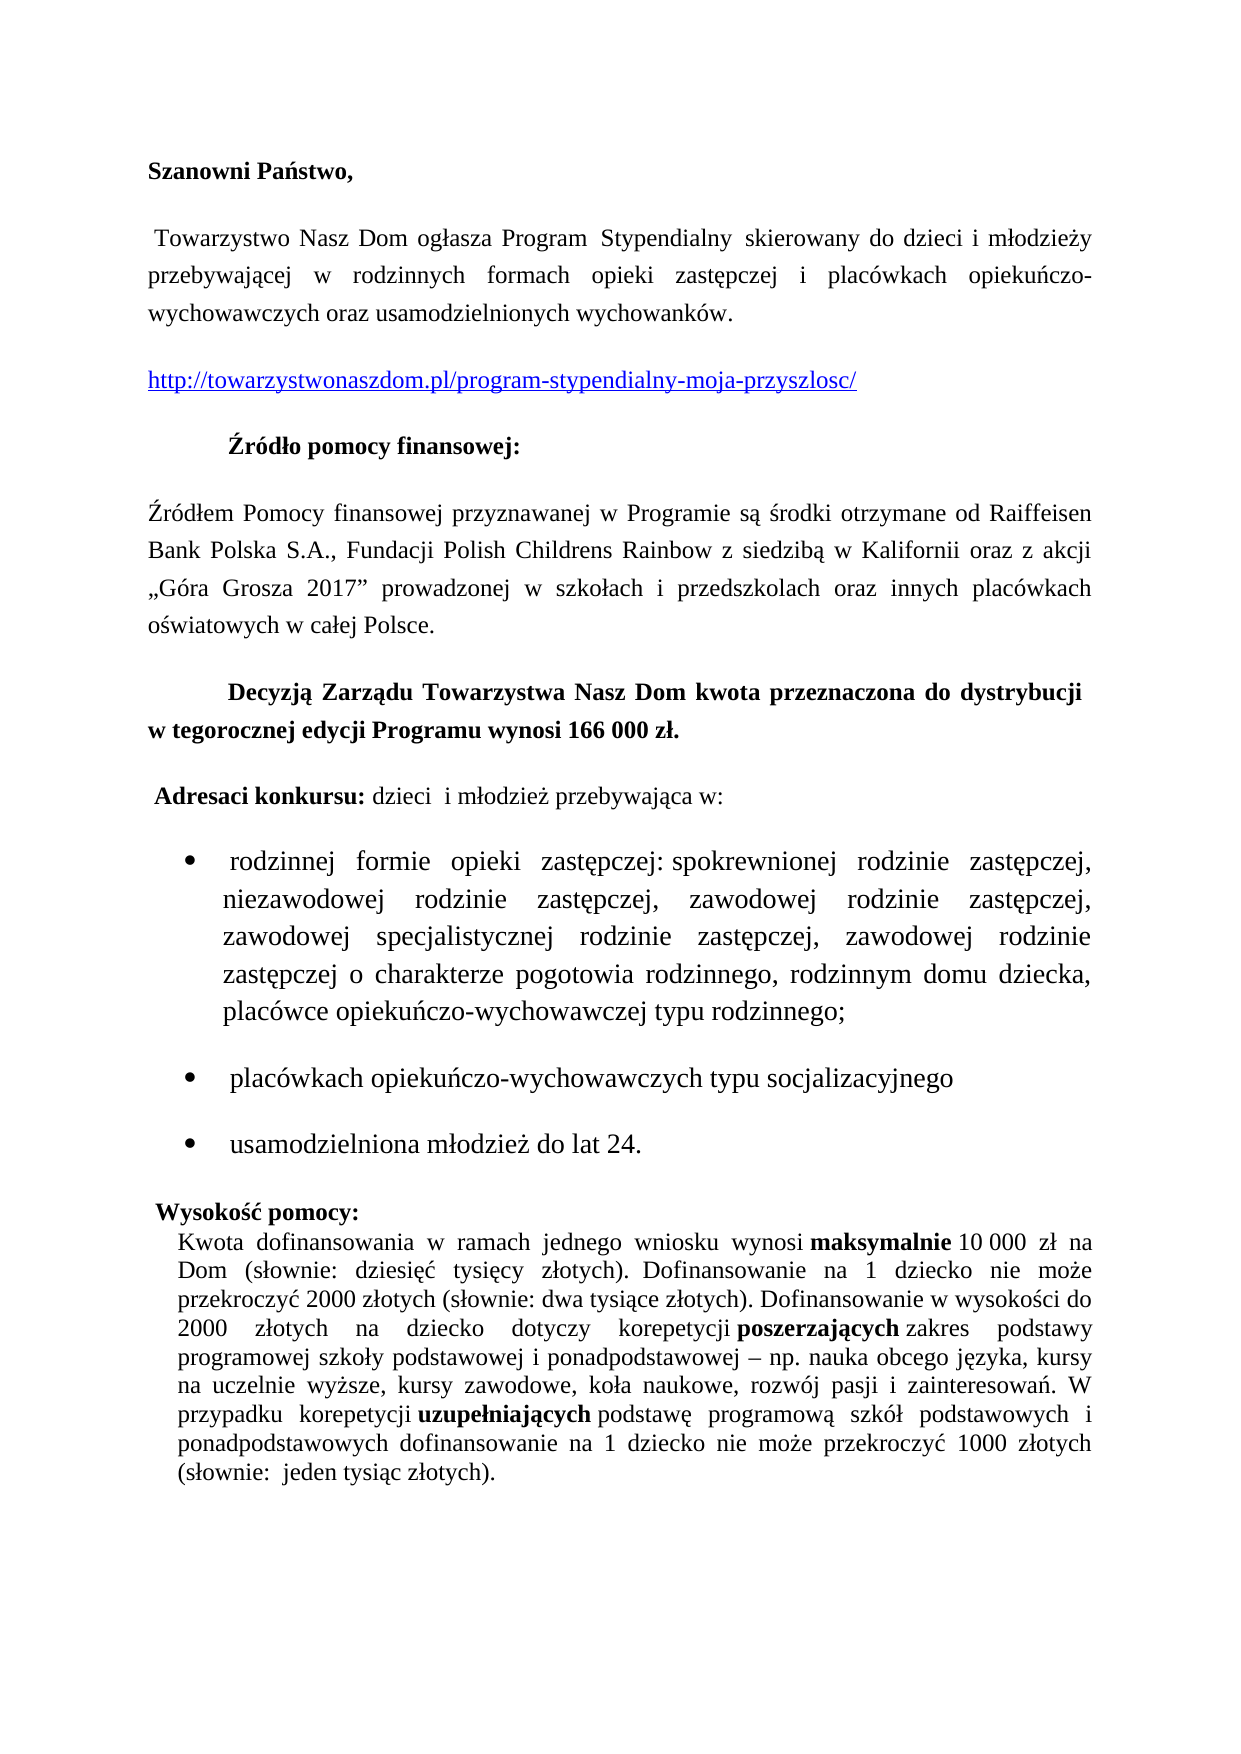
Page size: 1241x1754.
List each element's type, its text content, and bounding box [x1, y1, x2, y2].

text Decyzją Zarządu Towarzystwa Nasz Dom kwota przeznaczona do dystrybucji w tegorocznej edycji Programu wynosi 166 000 zł. [148, 668, 1093, 743]
text  rodzinnej formie opieki zastępczej: spokrewnionej rodzinie zastępczej, niezawodowej rodzinie zastępczej, zawodowej rodzinie zastępczej, zawodowej specjalistycznej rodzinie zastępczej, zawodowej rodzinie zastępczej o charakterze pogotowia rodzinnego, rodzinnym domu dziecka, placówce opiekuńczo-wychowawczej typu rodzinnego; [185, 839, 1093, 1027]
text Źródłem Pomocy finansowej przyznawanej w Programie są środki otrzymane od Raiffeisen Bank Polska S.A., Fundacji Polish Childrens Rainbow z siedzibą w Kalifornii oraz z akcji „Góra Grosza 2017” prowadzonej w szkołach i przedszkolach oraz innych placówkach oświatowych w całej Polsce. [148, 489, 1093, 639]
text Kwota dofinansowania w ramach jednego wniosku wynosi maksymalnie 10 000 zł na Dom (słownie: dziesięć tysięcy złotych). Dofinansowanie na 1 dziecko nie może przekroczyć 2000 złotych (słownie: dwa tysiące złotych). Dofinansowanie w wysokości do 2000 złotych na dziecko dotyczy korepetycji poszerzających zakres podstawy programowej szkoły podstawowej i ponadpodstawowej – np. nauka obcego języka, kursy na uczelnie wyższe, kursy zawodowe, koła naukowe, rozwój pasji i zainteresowań. W przypadku korepetycji uzupełniających podstawę programową szkół podstawowych i ponadpodstawowych dofinansowanie na 1 dziecko nie może przekroczyć 1000 złotych (słownie: jeden tysiąc złotych). [177, 1227, 1093, 1486]
text Szanowni Państwo, [148, 148, 1093, 185]
text  usamodzielniona młodzież do lat 24. [185, 1123, 1093, 1160]
text Źródło pomocy finansowej: [148, 423, 1093, 460]
text  placówkach opiekuńczo-wychowawczych typu socjalizacyjnego [185, 1056, 1093, 1093]
text Adresaci konkursu: dzieci i młodzież przebywająca w: [148, 773, 1093, 810]
text http://towarzystwonaszdom.pl/program-stypendialny-moja-przyszlosc/ [148, 356, 1093, 393]
text Towarzystwo Nasz Dom ogłasza Program Stypendialny skierowany do dzieci i młodzieży przebywającej w rodzinnych formach opieki zastępczej i placówkach opiekuńczo-wychowawczych oraz usamodzielnionych wychowanków. [148, 214, 1093, 327]
text Wysokość pomocy: [148, 1189, 1093, 1227]
